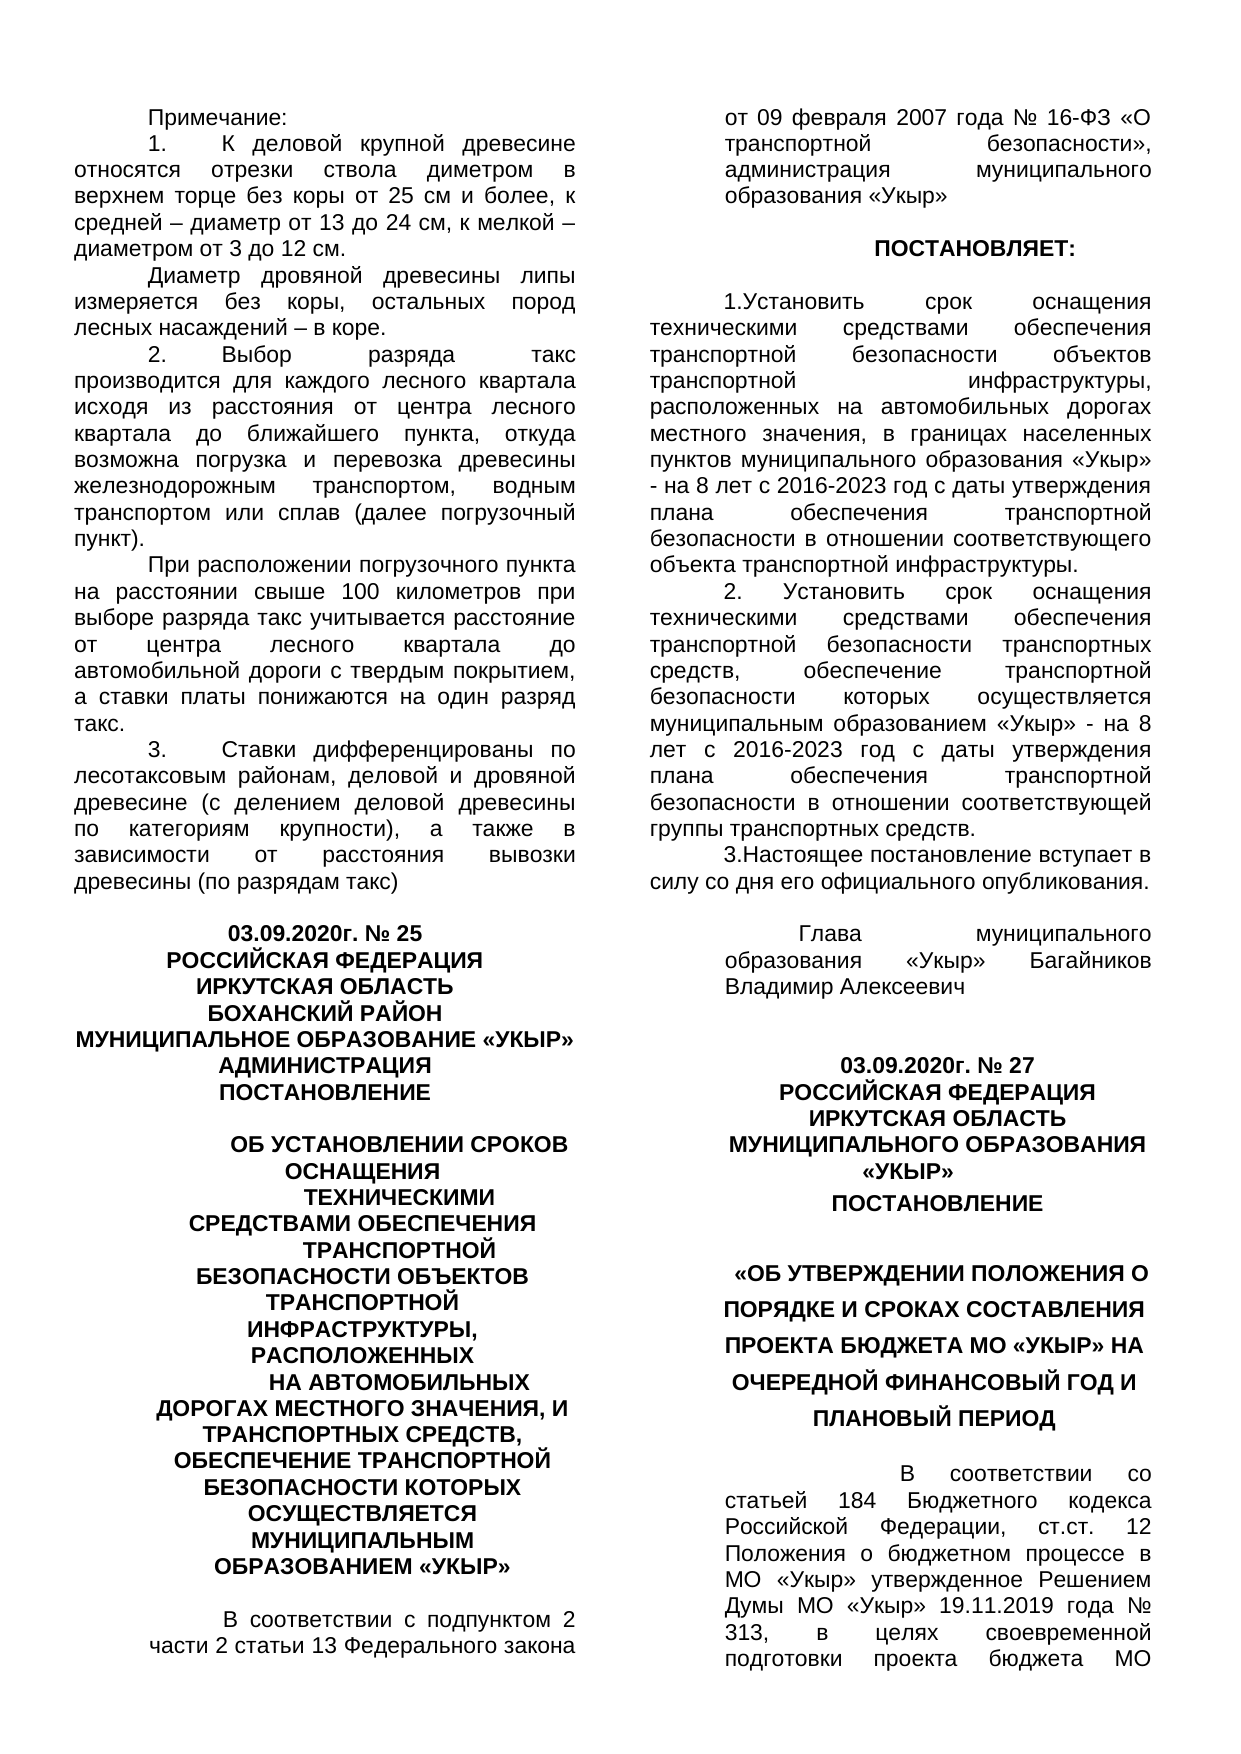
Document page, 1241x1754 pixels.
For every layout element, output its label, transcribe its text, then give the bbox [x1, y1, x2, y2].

text ОБ УСТАНОВЛЕНИИ СРОКОВ ОСНАЩЕНИЯ [149, 1131, 576, 1184]
list Примечание: [74, 103, 576, 130]
text 03.09.2020г. № 27 [708, 1052, 1151, 1078]
text ПОСТАНОВЛЕНИЕ [74, 1078, 576, 1105]
text В соответствии с подпунктом 2 части 2 статьи 13 Федерального закона от 09 февраля 2007 года № 16-ФЗ «О транспортной безопасности», администрация муниципального образования «Укыр» [724, 103, 1151, 209]
list Ставки дифференцированы по лесотаксовым районам, деловой и дровяной древесине (с делением деловой древесины по категориям крупности), а также в зависимости от расстояния вывозки древесины (по разрядам такс) [74, 736, 576, 894]
title ПОСТАНОВЛЕНИЕ [708, 1190, 1151, 1216]
list При расположении погрузочного пункта на расстоянии свыше 100 километров при выборе разряда такс учитывается расстояние от центра лесного квартала до автомобильной дороги с твердым покрытием, а ставки платы понижаются на один разряд такс. [74, 551, 576, 736]
text РОССИЙСКАЯ ФЕДЕРАЦИЯ [708, 1078, 1151, 1105]
text РОССИЙСКАЯ ФЕДЕРАЦИЯ [74, 947, 576, 973]
list Диаметр дровяной древесины липы измеряется без коры, остальных пород лесных насаждений – в коре. [74, 262, 576, 341]
text ИРКУТСКАЯ ОБЛАСТЬ [708, 1105, 1151, 1131]
text Глава муниципального образования «Укыр» Багайников Владимир Алексеевич [724, 920, 1151, 999]
text «ОБ УТВЕРЖДЕНИИ ПОЛОЖЕНИЯ О ПОРЯДКЕ И СРОКАХ СОСТАВЛЕНИЯ ПРОЕКТА БЮДЖЕТА МО «УКЫР» НА ОЧЕРЕДНОЙ ФИНАНСОВЫЙ ГОД И ПЛАНОВЫЙ ПЕРИОД [708, 1252, 1160, 1434]
text МУНИЦИПАЛЬНОЕ ОБРАЗОВАНИЕ «УКЫР» [74, 1026, 576, 1052]
list 2. Установить срок оснащения техническими средствами обеспечения транспортной безопасности транспортных средств, обеспечение транспортной безопасности которых осуществляется муниципальным образованием «Укыр» - на 8 лет с 2016-2023 год с даты утверждения плана обеспечения транспортной безопасности в отношении соответствующей группы транспортных средств. [649, 578, 1151, 841]
text НА АВТОМОБИЛЬНЫХ ДОРОГАХ МЕСТНОГО ЗНАЧЕНИЯ, И ТРАНСПОРТНЫХ СРЕДСТВ, ОБЕСПЕЧЕНИЕ ТРАНСПОРТНОЙ БЕЗОПАСНОСТИ КОТОРЫХ ОСУЩЕСТВЛЯЕТСЯ МУНИЦИПАЛЬНЫМ ОБРАЗОВАНИЕМ «УКЫР» [149, 1368, 576, 1579]
text 03.09.2020г. № 25 [74, 920, 576, 947]
table_header «УКЫР» [631, 1158, 1240, 1190]
text ПОСТАНОВЛЯЕТ: [724, 235, 1151, 262]
text ИРКУТСКАЯ ОБЛАСТЬ [74, 973, 576, 999]
list 3.Настоящее постановление вступает в силу со дня его официального опубликования. [649, 841, 1151, 894]
text БОХАНСКИЙ РАЙОН [74, 999, 576, 1026]
list Выбор разряда такс производится для каждого лесного квартала исходя из расстояния от центра лесного квартала до ближайшего пункта, откуда возможна погрузка и перевозка древесины железнодорожным транспортом, водным транспортом или сплав (далее погрузочный пункт). [74, 341, 576, 551]
text ТРАНСПОРТНОЙ БЕЗОПАСНОСТИ ОБЪЕКТОВ ТРАНСПОРТНОЙ ИНФРАСТРУКТУРЫ, РАСПОЛОЖЕННЫХ [149, 1237, 576, 1368]
text АДМИНИСТРАЦИЯ [74, 1052, 576, 1078]
text МУНИЦИПАЛЬНОГО ОБРАЗОВАНИЯ [708, 1131, 1151, 1158]
text В соответствии с подпунктом 2 части 2 статьи 13 Федерального закона от 09 февраля 2007 года № 16-ФЗ «О транспортной безопасности», администрация муниципального образования «Укыр» [149, 1606, 576, 1658]
list К деловой крупной древесине относятся отрезки ствола диметром в верхнем торце без коры от 25 см и более, к средней – диаметр от 13 до 24 см, к мелкой – диаметром от 3 до 12 см. [74, 130, 576, 262]
text ТЕХНИЧЕСКИМИ СРЕДСТВАМИ ОБЕСПЕЧЕНИЯ [149, 1184, 576, 1237]
list 1.Установить срок оснащения техническими средствами обеспечения транспортной безопасности объектов транспортной инфраструктуры, расположенных на автомобильных дорогах местного значения, в границах населенных пунктов муниципального образования «Укыр» - на 8 лет с 2016-2023 год с даты утверждения плана обеспечения транспортной безопасности в отношении соответствующего объекта транспортной инфраструктуры. [649, 288, 1151, 578]
